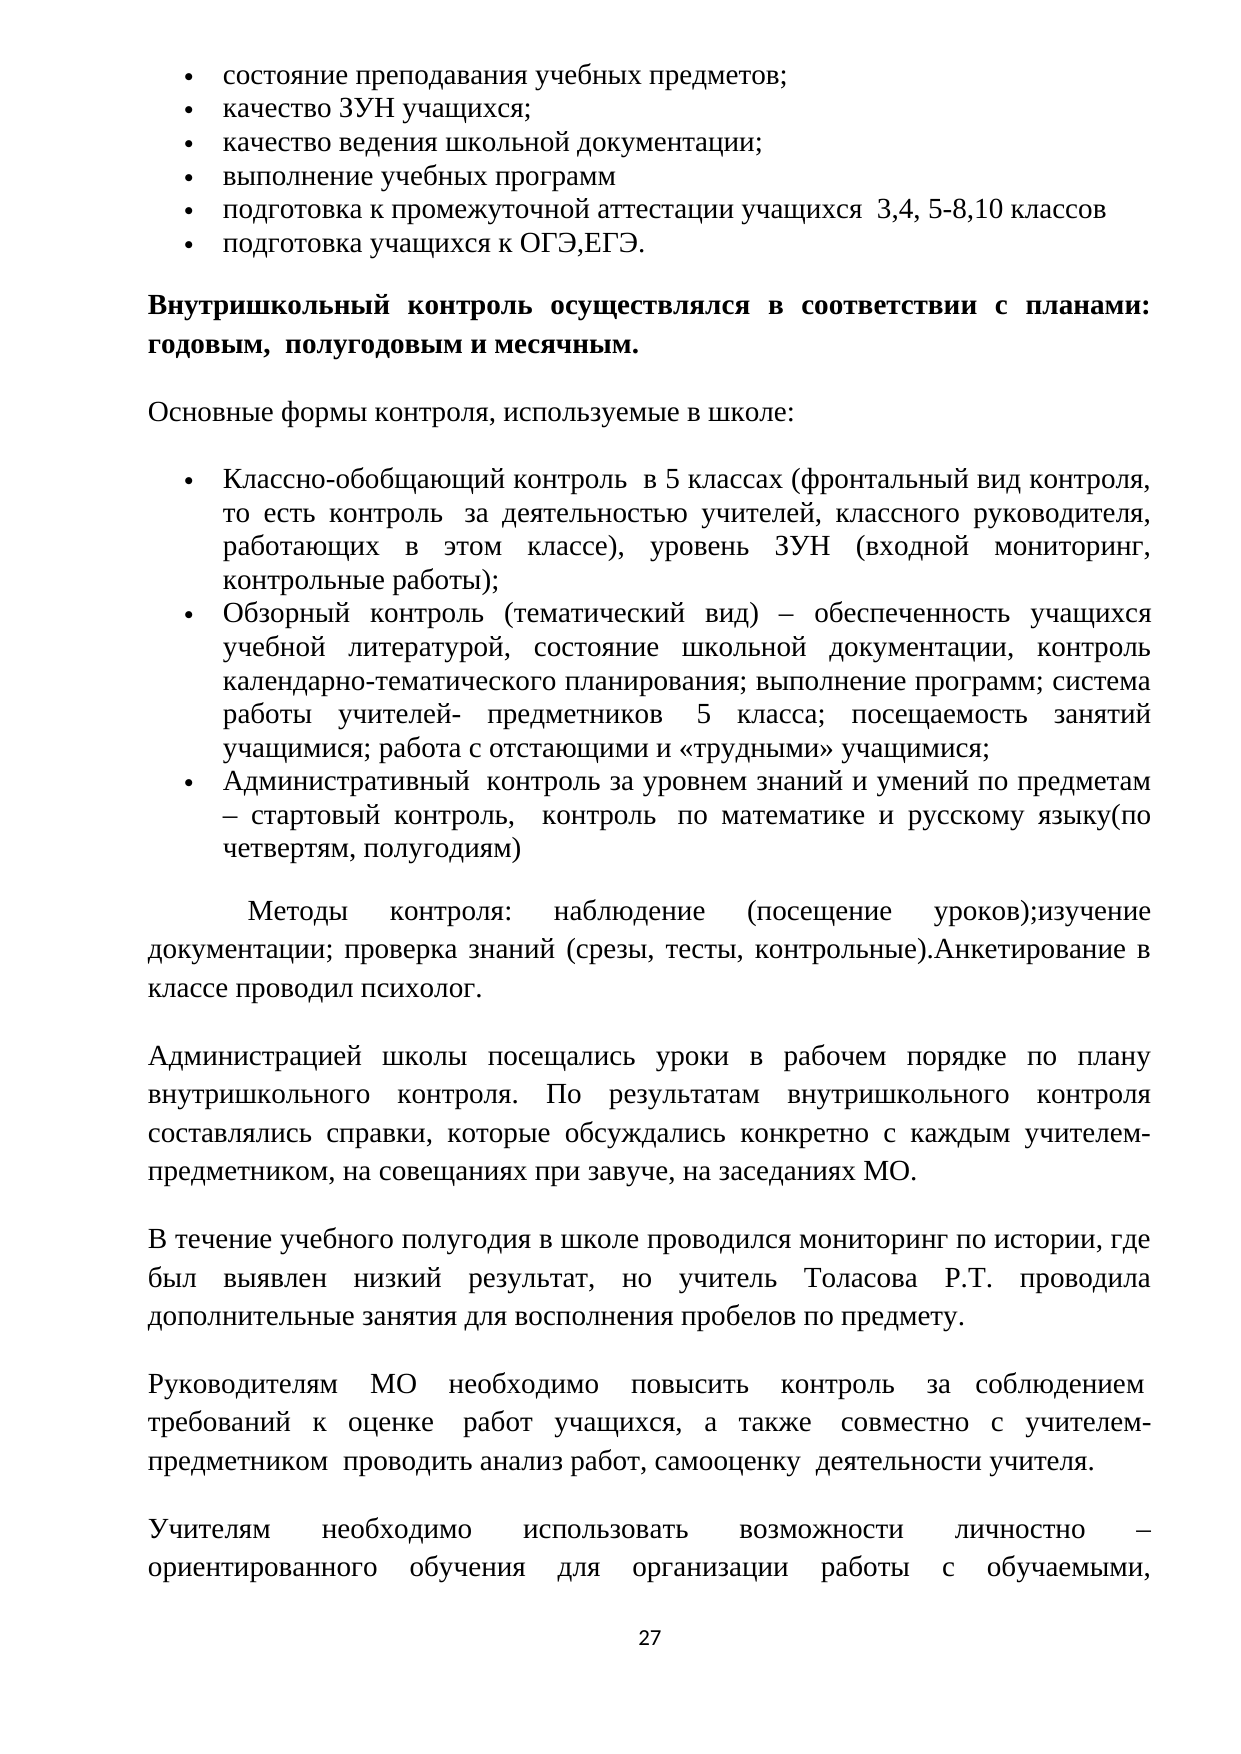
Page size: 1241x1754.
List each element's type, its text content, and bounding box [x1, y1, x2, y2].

text Основные формы контроля, используемые в школе: [148, 394, 1152, 427]
list выполнение учебных программ [185, 158, 1152, 191]
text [148, 1511, 1152, 1583]
list качество ЗУН учащихся; [185, 91, 1152, 124]
list Административный контроль за уровнем знаний и умений по предметам – стартовый контроль, контроль по математике и русскому языку(по четвертям, полугодиям) [185, 763, 1152, 864]
list состояние преподавания учебных предметов; [185, 57, 1152, 91]
text Внутришкольный контроль осуществлялся в соответствии с планами: годовым, полугодовым и месячным. [148, 287, 1152, 359]
list подготовка к промежуточной аттестации учащихся 3,4, 5-8,10 классов [185, 191, 1152, 225]
text В течение учебного полугодия в школе проводился мониторинг по истории, где был выявлен низкий результат, но учитель Толасова Р.Т. проводила дополнительные занятия для восполнения пробелов по предмету. [148, 1221, 1152, 1332]
text Руководителям МО необходимо повысить контроль за соблюдением требований к оценке работ учащихся, а также совместно с учителем-предметником проводить анализ работ, самооценку деятельности учителя. [148, 1366, 1152, 1477]
list Обзорный контроль (тематический вид) – обеспеченность учащихся учебной литературой, состояние школьной документации, контроль календарно-тематического планирования; выполнение программ; система работы учителей- предметников 5 класса; посещаемость занятий учащимися; работа с отстающими и «трудными» учащимися; [185, 596, 1152, 763]
list качество ведения школьной документации; [185, 124, 1152, 158]
text Администрацией школы посещались уроки в рабочем порядке по плану внутришкольного контроля. По результатам внутришкольного контроля составлялись справки, которые обсуждались конкретно с каждым учителем- предметником, на совещаниях при завуче, на заседаниях МО. [148, 1038, 1152, 1187]
text Методы контроля: наблюдение (посещение уроков);изучение документации; проверка знаний (срезы, тесты, контрольные).Анкетирование в классе проводил психолог. [148, 893, 1152, 1004]
list подготовка учащихся к ОГЭ,ЕГЭ. [185, 225, 1152, 258]
list Классно-обобщающий контроль в 5 классах (фронтальный вид контроля, то есть контроль за деятельностью учителей, классного руководителя, работающих в этом классе), уровень ЗУН (входной мониторинг, контрольные работы); [185, 461, 1152, 596]
